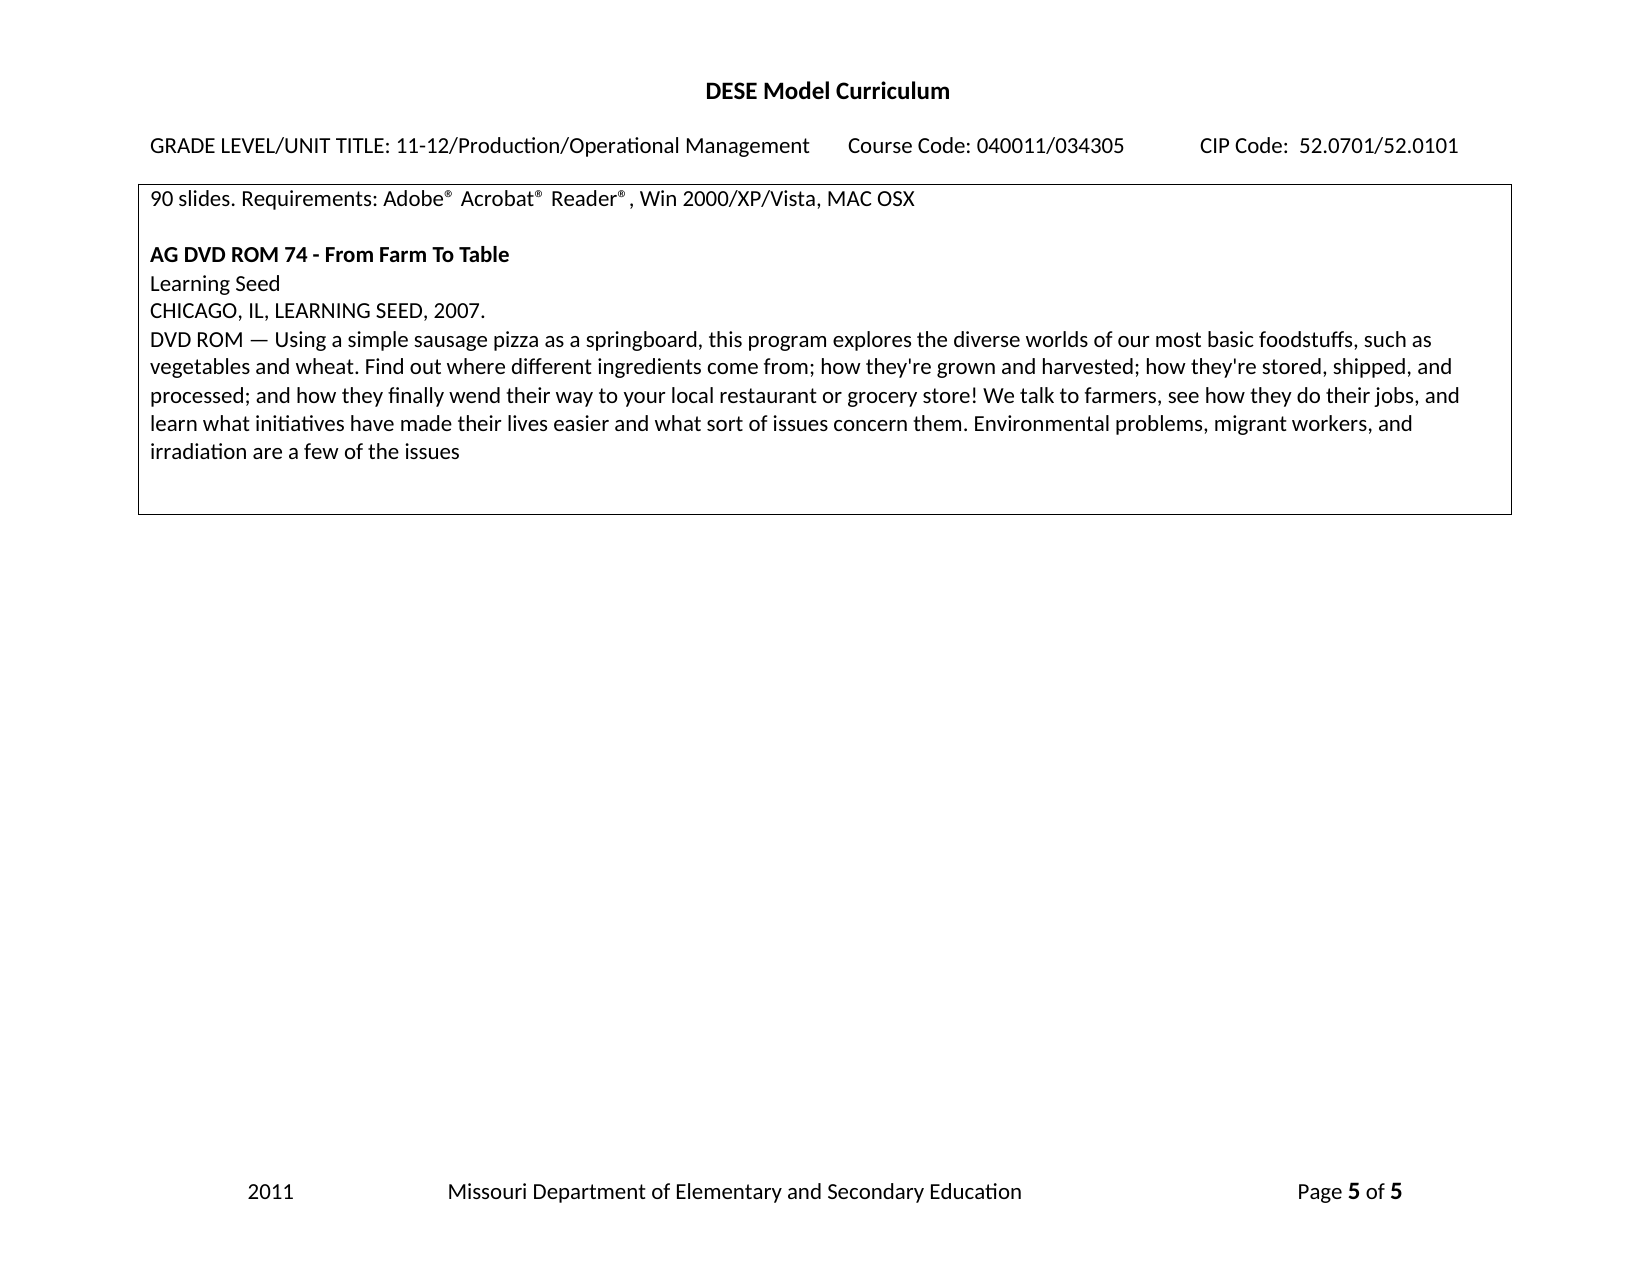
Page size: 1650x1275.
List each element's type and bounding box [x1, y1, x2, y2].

table_cell [139, 185, 1511, 514]
